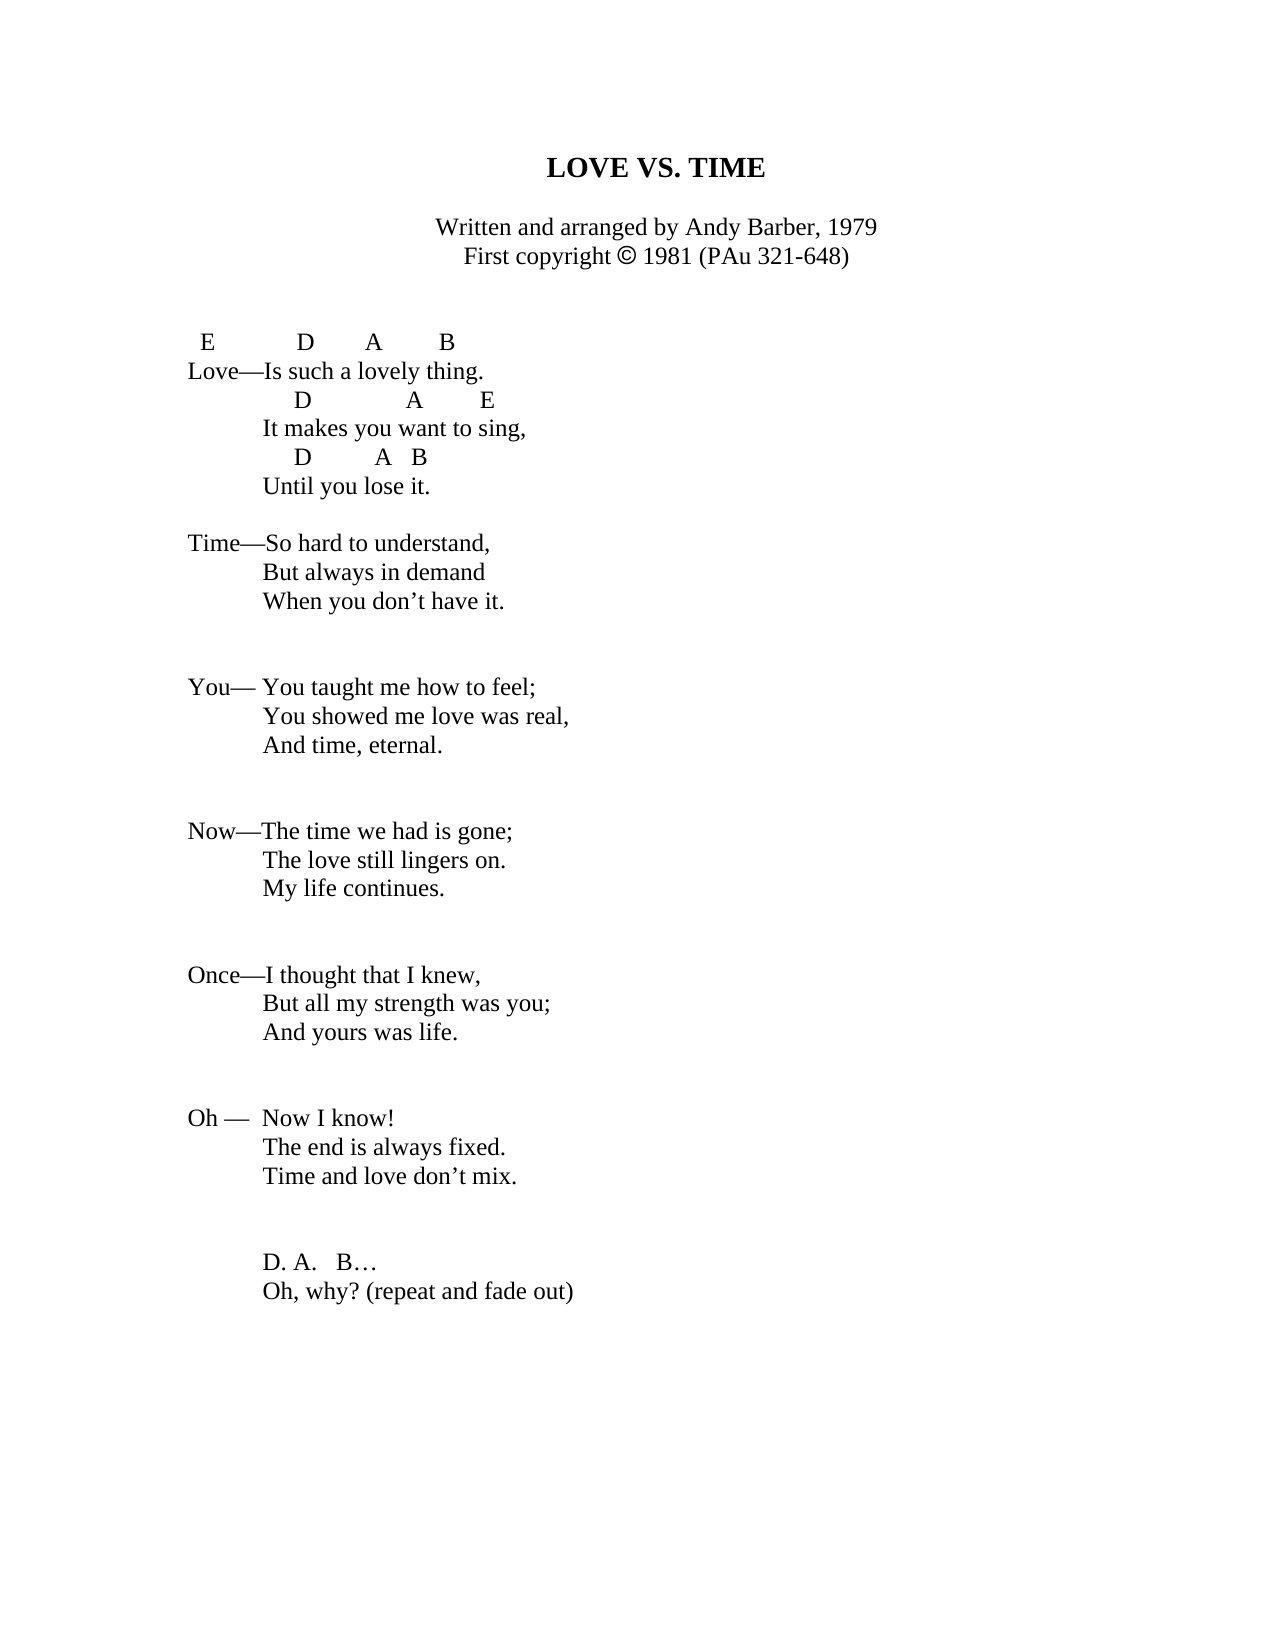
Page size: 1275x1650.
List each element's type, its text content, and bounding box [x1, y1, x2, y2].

text E D A B [187, 327, 1125, 356]
text D A B [187, 442, 1125, 471]
text And time, eternal. [187, 730, 1125, 758]
text You— You taught me how to feel; [187, 672, 1125, 701]
text And yours was life. [187, 1017, 1125, 1046]
text Time and love don’t mix. [187, 1161, 1125, 1190]
text D. A. B… [187, 1247, 1125, 1276]
text Love—Is such a lovely thing. [187, 356, 1125, 385]
text D A E [187, 385, 1125, 413]
text When you don’t have it. [187, 586, 1125, 615]
text Oh — Now I know! [187, 1103, 1125, 1132]
text You showed me love was real, [187, 701, 1125, 730]
text But always in demand [187, 557, 1125, 586]
text My life continues. [187, 873, 1125, 902]
text The love still lingers on. [187, 845, 1125, 873]
text LOVE VS. TIME [187, 150, 1125, 183]
text Written and arranged by Andy Barber, 1979 [187, 212, 1125, 241]
text First copyright 1981 (PAu 321-648) [187, 241, 1125, 270]
text Oh, why? (repeat and fade out) [187, 1276, 1125, 1305]
text Once—I thought that I knew, [187, 960, 1125, 988]
text But all my strength was you; [187, 988, 1125, 1017]
text The end is always fixed. [187, 1132, 1125, 1161]
text Time—So hard to understand, [187, 528, 1125, 557]
text Now—The time we had is gone; [187, 816, 1125, 845]
text Until you lose it. [187, 471, 1125, 500]
text It makes you want to sing, [187, 413, 1125, 442]
